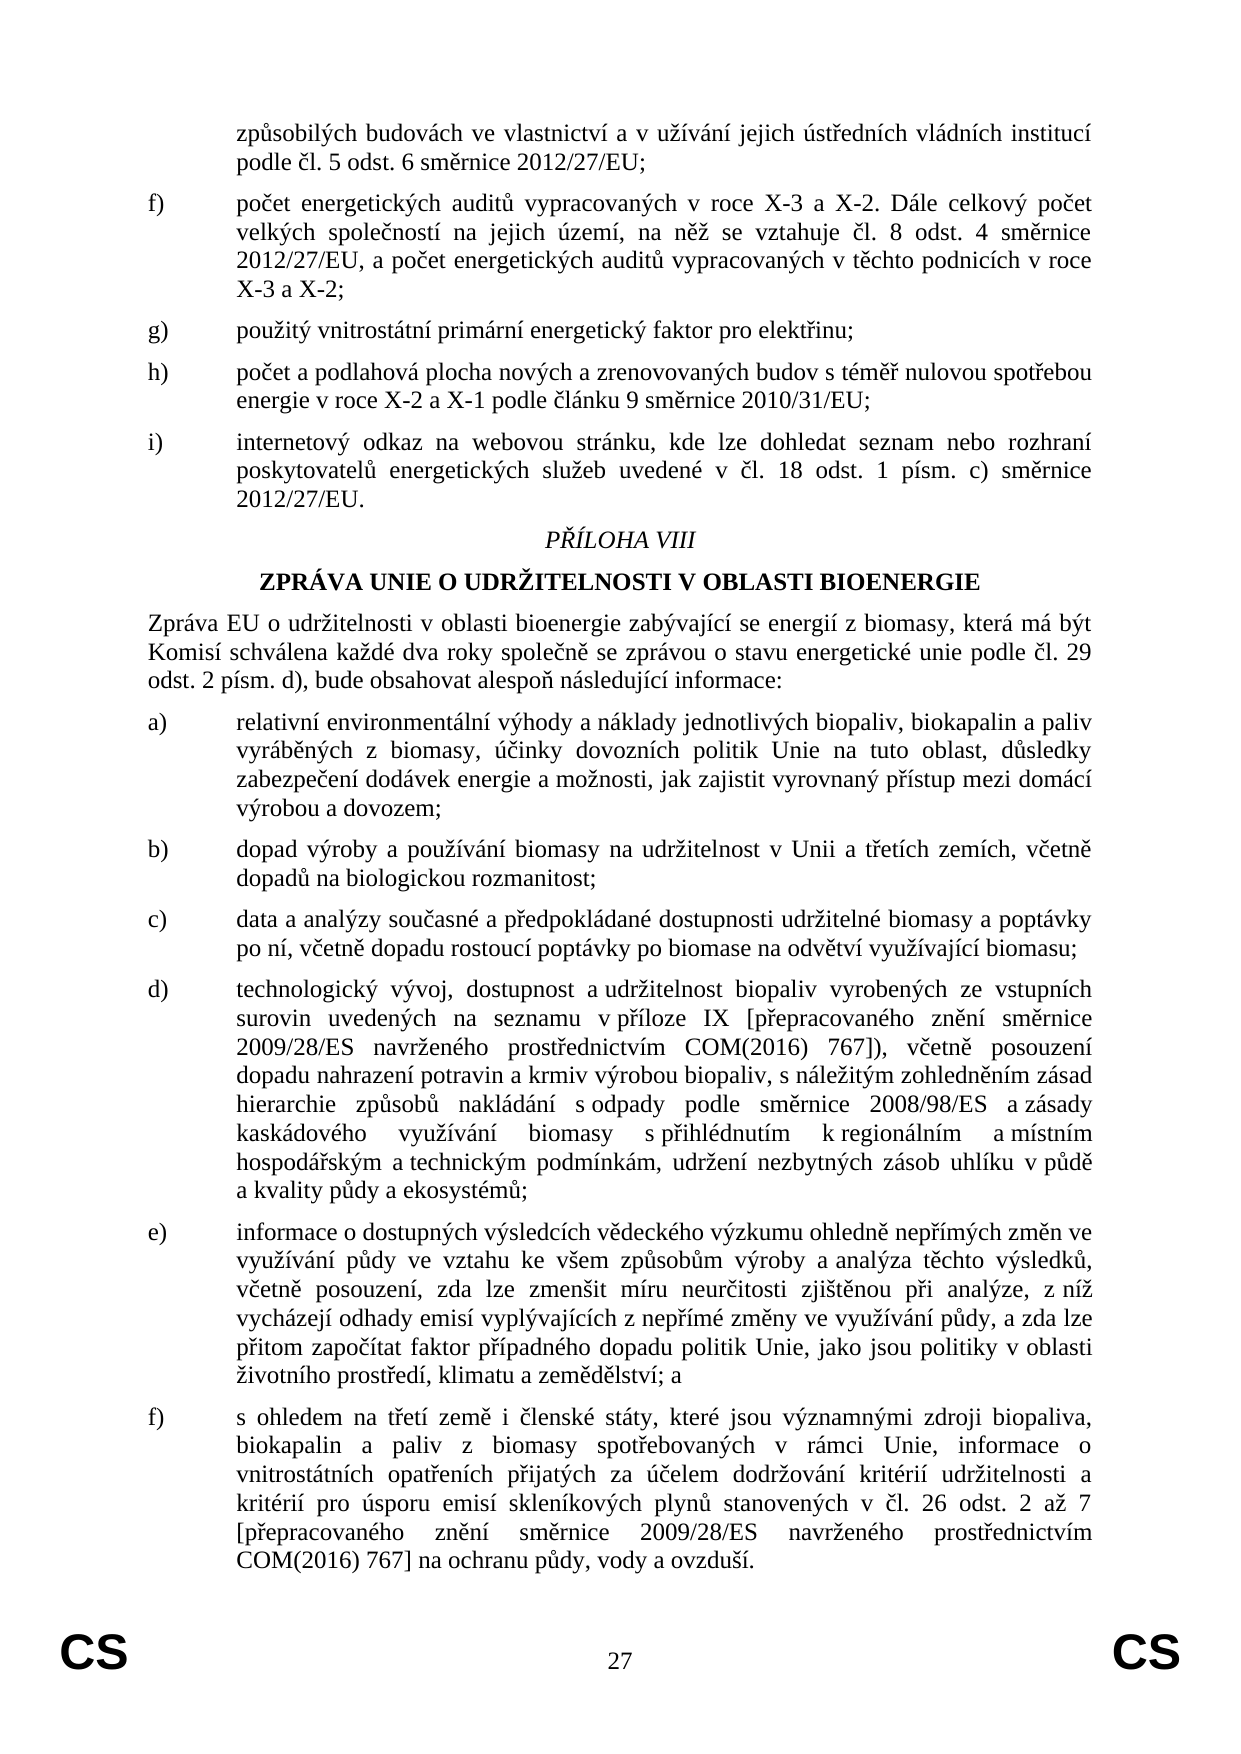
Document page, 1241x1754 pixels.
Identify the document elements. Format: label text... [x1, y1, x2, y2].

text i) internetový odkaz na webovou stránku, kde lze dohledat seznam nebo rozhraní poskytovatelů energetických služeb uvedené v čl. 18 odst. 1 písm. c) směrnice 2012/27/EU. [148, 427, 1093, 513]
text b) dopad výroby a používání biomasy na udržitelnost v Unii a třetích zemích, včetně dopadů na biologickou rozmanitost; [148, 834, 1093, 892]
text g) použitý vnitrostátní primární energetický faktor pro elektřinu; [148, 316, 1093, 344]
text c) data a analýzy současné a předpokládané dostupnosti udržitelné biomasy a poptávky po ní, včetně dopadu rostoucí poptávky po biomase na odvětví využívající biomasu; [148, 904, 1093, 962]
text d) technologický vývoj, dostupnost a udržitelnost biopaliv vyrobených ze vstupních surovin uvedených na seznamu v příloze IX [přepracovaného znění směrnice 2009/28/ES navrženého prostřednictvím COM(2016) 767]), včetně posouzení dopadu nahrazení potravin a krmiv výrobou biopaliv, s náležitým zohledněním zásad hierarchie způsobů nakládání s odpady podle směrnice 2008/98/ES a zásady kaskádového využívání biomasy s přihlédnutím k regionálním a místním hospodářským a technickým podmínkám, udržení nezbytných zásob uhlíku v půdě a kvality půdy a ekosystémů; [148, 974, 1093, 1204]
text f) s ohledem na třetí země i členské státy, které jsou významnými zdroji biopaliva, biokapalin a paliv z biomasy spotřebovaných v rámci Unie, informace o vnitrostátních opatřeních přijatých za účelem dodržování kritérií udržitelnosti a kritérií pro úsporu emisí skleníkových plynů stanovených v čl. 26 odst. 2 až 7 [přepracovaného znění směrnice 2009/28/ES navrženého prostřednictvím COM(2016) 767] na ochranu půdy, vody a ovzduší. [148, 1402, 1093, 1574]
text a) relativní environmentální výhody a náklady jednotlivých biopaliv, biokapalin a paliv vyráběných z biomasy, účinky dovozních politik Unie na tuto oblast, důsledky zabezpečení dodávek energie a možnosti, jak zajistit vyrovnaný přístup mezi domácí výrobou a dovozem; [148, 707, 1093, 822]
text h) počet a podlahová plocha nových a zrenovovaných budov s téměř nulovou spotřebou energie v roce X-2 a X-1 podle článku 9 směrnice 2010/31/EU; [148, 357, 1093, 414]
text PŘÍLOHA VIII [148, 526, 1093, 554]
text f) počet energetických auditů vypracovaných v roce X-3 a X-2. Dále celkový počet velkých společností na jejich území, na něž se vztahuje čl. 8 odst. 4 směrnice 2012/27/EU, a počet energetických auditů vypracovaných v těchto podnicích v roce X-3 a X-2; [148, 188, 1093, 303]
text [148, 118, 1093, 176]
text e) informace o dostupných výsledcích vědeckého výzkumu ohledně nepřímých změn ve využívání půdy ve vztahu ke všem způsobům výroby a analýza těchto výsledků, včetně posouzení, zda lze zmenšit míru neurčitosti zjištěnou při analýze, z níž vycházejí odhady emisí vyplývajících z nepřímé změny ve využívání půdy, a zda lze přitom započítat faktor případného dopadu politik Unie, jako jsou politiky v oblasti životního prostředí, klimatu a zemědělství; a [148, 1217, 1093, 1389]
text Zpráva EU o udržitelnosti v oblasti bioenergie zabývající se energií z biomasy, která má být Komisí schválena každé dva roky společně se zprávou o stavu energetické unie podle čl. 29 odst. 2 písm. d), bude obsahovat alespoň následující informace: [148, 608, 1093, 694]
text ZPRÁVA UNIE O UDRŽITELNOSTI V OBLASTI BIOENERGIE [148, 567, 1093, 596]
